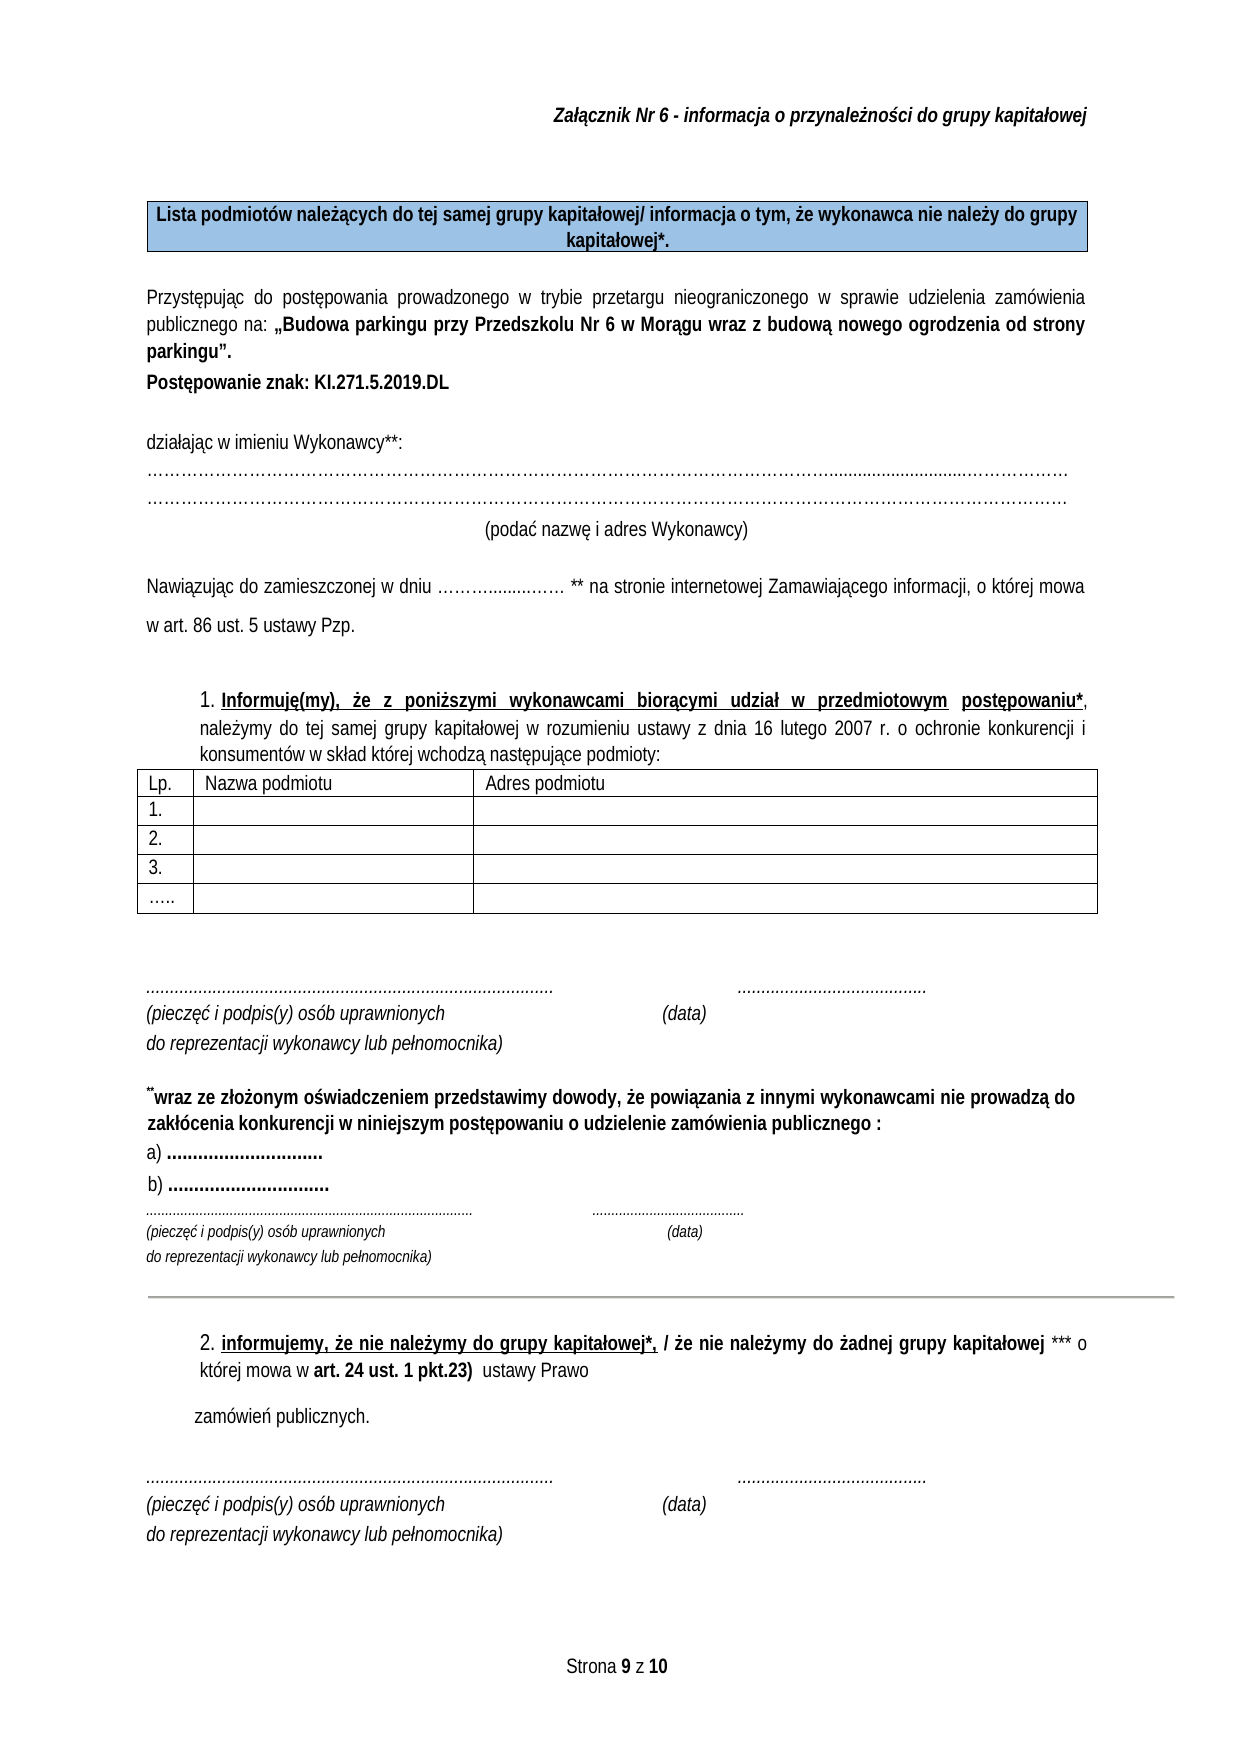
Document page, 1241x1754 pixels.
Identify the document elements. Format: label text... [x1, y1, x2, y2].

table_cell [474, 826, 1097, 854]
table_cell [474, 884, 1097, 912]
text ……………………………………………………………………………………………………………………………………………… [146, 485, 1087, 509]
text do reprezentacji wykonawcy lub pełnomocnika) [146, 1031, 1093, 1055]
table_cell [194, 884, 473, 912]
text (pieczęć i podpis(y) osób uprawnionych (data) [146, 1491, 1093, 1515]
text a) .............................. [146, 1138, 1077, 1164]
text Postępowanie znak: KI.271.5.2019.DL [146, 370, 1088, 394]
table_cell [194, 826, 473, 854]
text (pieczęć i podpis(y) osób uprawnionych (data) [146, 1001, 1093, 1025]
text b) ............................... [148, 1170, 1093, 1196]
list informujemy, że nie należymy do grupy kapitałowej*, / że nie należymy do żadnej grupy kapitałowej *** o której mowa w art. 24 ust. 1 pkt.23) ustawy Prawo [199, 1329, 1087, 1382]
table_cell ….. [138, 884, 193, 912]
table_cell [474, 797, 1097, 825]
text do reprezentacji wykonawcy lub pełnomocnika) [146, 1522, 1093, 1546]
table_header Lp. [138, 770, 193, 796]
text Nawiązując do zamieszczonej w dniu ……….........…… ** na stronie internetowej Zamawiającego informacji, o której mowa w art. 86 ust. 5 ustawy Pzp. [146, 574, 1087, 636]
table_cell [474, 855, 1097, 883]
text (podać nazwę i adres Wykonawcy) [148, 517, 1085, 541]
text Przystępując do postępowania prowadzonego w trybie przetargu nieograniczonego w sprawie udzielenia zamówienia publicznego na: „Budowa parkingu przy Przedszkolu Nr 6 w Morągu wraz z budową nowego ogrodzenia od strony parkingu”. [146, 284, 1087, 362]
table_cell 2. [138, 826, 193, 854]
text działając w imieniu Wykonawcy**: [146, 430, 1087, 454]
table_cell 1. [138, 797, 193, 825]
list Informuję(my), że z poniższymi wykonawcami biorącymi udział w przedmiotowym postępowaniu*, należymy do tej samej grupy kapitałowej w rozumieniu ustawy z dnia 16 lutego 2007 r. o ochronie konkurencji i konsumentów w skład której wchodzą następujące podmioty: [199, 686, 1088, 766]
table_header Nazwa podmiotu [194, 770, 473, 796]
text ...................................................................................... ........................................ [146, 1464, 1093, 1488]
table_cell [194, 797, 473, 825]
table_cell 3. [138, 855, 193, 883]
text ………………………………………………………………………………………………………….............................……………… [146, 457, 1087, 481]
table_cell [194, 855, 473, 883]
text Lista podmiotów należących do tej samej grupy kapitałowej/ informacja o tym, że wykonawca nie należy do grupy kapitałowej*. [148, 202, 1087, 251]
text ...................................................................................... ........................................ [146, 974, 1093, 998]
text (pieczęć i podpis(y) osób uprawnionych (data) [146, 1222, 1093, 1241]
text **wraz ze złożonym oświadczeniem przedstawimy dowody, że powiązania z innymi wykonawcami nie prowadzą do zakłócenia konkurencji w niniejszym postępowaniu o udzielenie zamówienia publicznego : [146, 1084, 1077, 1135]
table_header Adres podmiotu [474, 770, 1097, 796]
text Załącznik Nr 6 - informacja o przynależności do grupy kapitałowej [148, 103, 1087, 127]
text do reprezentacji wykonawcy lub pełnomocnika) [146, 1247, 1093, 1266]
text zamówień publicznych. [194, 1404, 1087, 1428]
text ...................................................................................... ........................................ [146, 1199, 1093, 1218]
